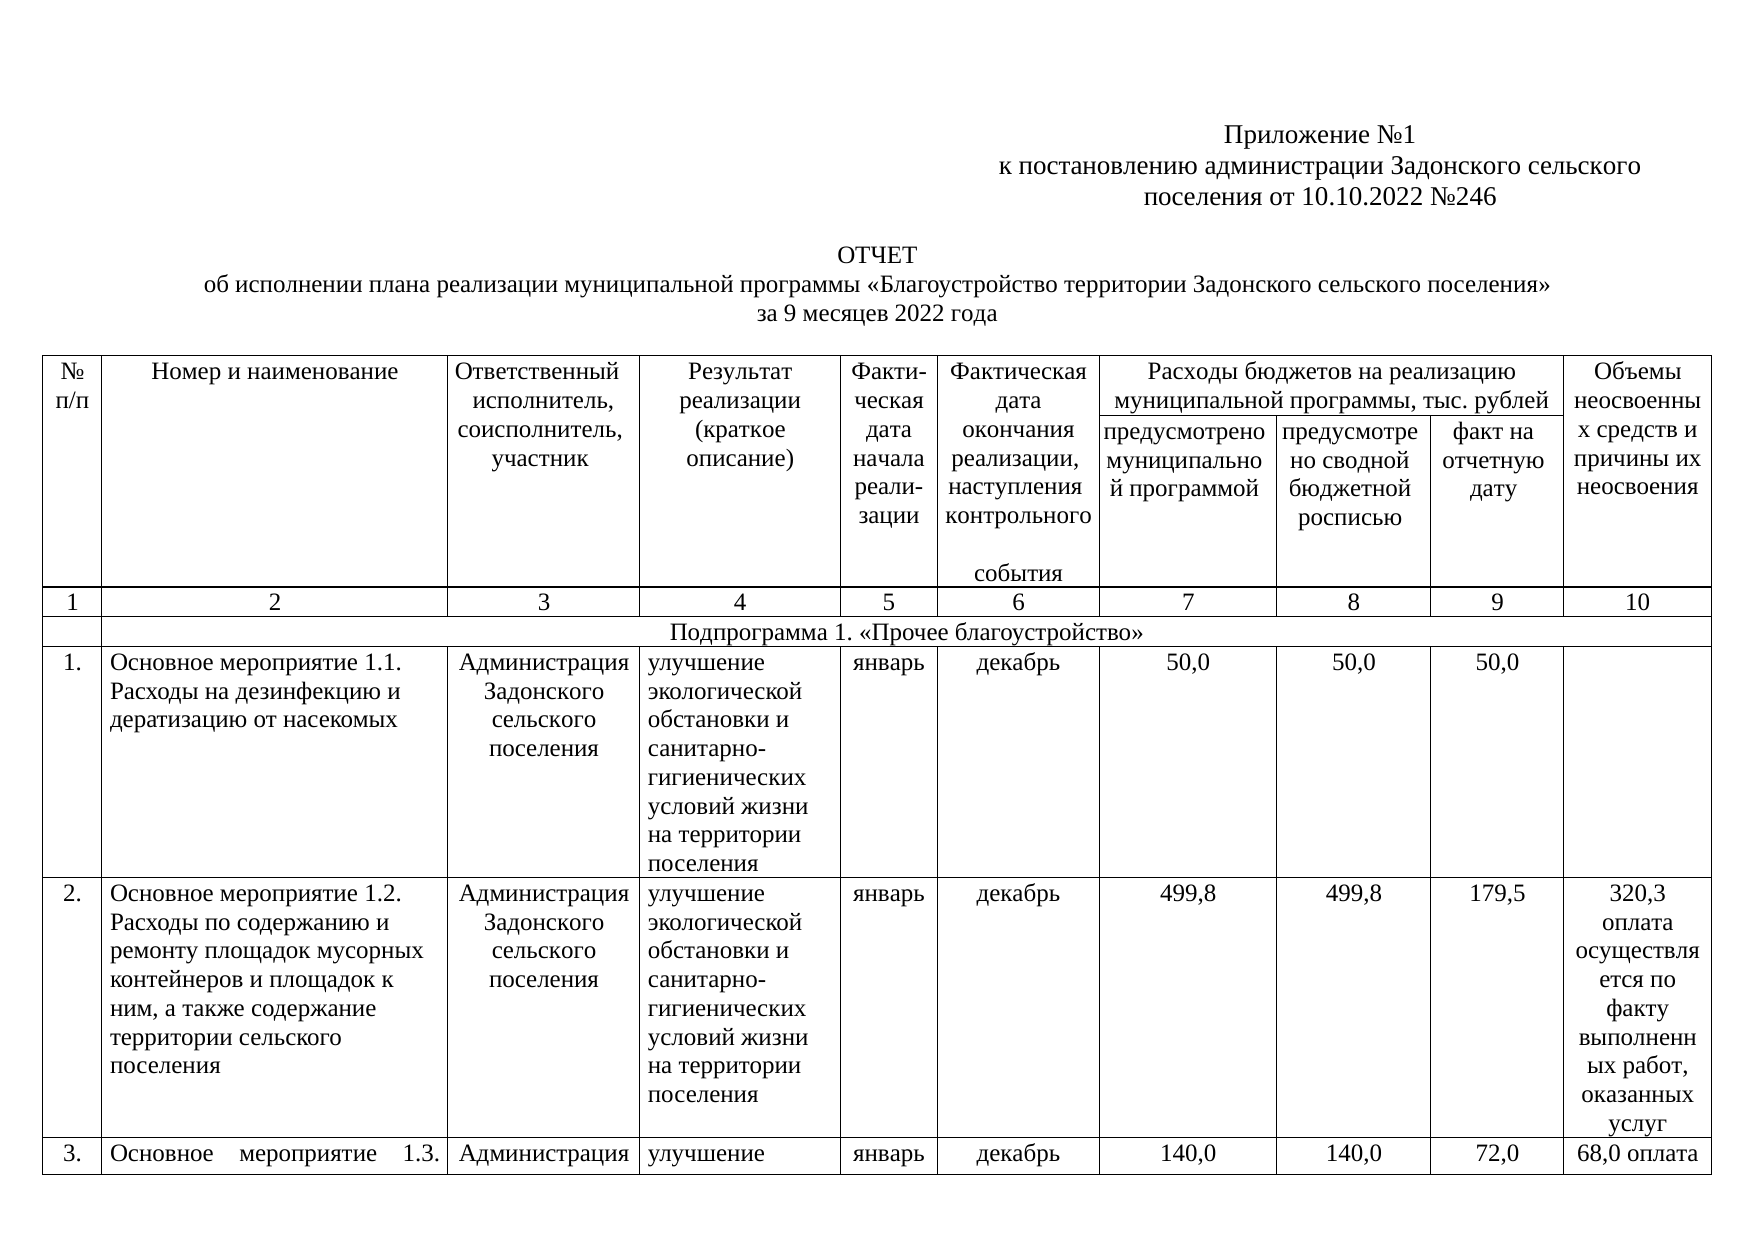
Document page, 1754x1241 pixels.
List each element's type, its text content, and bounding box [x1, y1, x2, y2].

text Приложение №1 [945, 118, 1695, 149]
table_cell предусмотрено сводной бюджетной росписью [1277, 416, 1430, 586]
table_header Результат реализации (краткое описание) [640, 356, 840, 586]
text ОТЧЕТ [59, 240, 1695, 269]
table_cell 8 [1277, 588, 1430, 616]
table_cell Основное мероприятие 1.2. Расходы по содержанию и ремонту площадок мусорных контейнеров и площадок к ним, а также содержание территории сельского поселения [102, 878, 447, 1137]
table_cell 140,0 [1100, 1138, 1276, 1174]
text за 9 месяцев 2022 года [59, 298, 1695, 327]
text об исполнении плана реализации муниципальной программы «Благоустройство территории Задонского сельского поселения» [59, 269, 1695, 298]
table_cell [43, 617, 101, 646]
table_cell 140,0 [1277, 1138, 1430, 1174]
table_header Объемы неосвоенных средств и причины их неосвоения [1564, 356, 1711, 586]
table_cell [448, 1138, 639, 1174]
table_cell январь [841, 878, 937, 1137]
table_cell улучшение экологической обстановки и санитарно-гигиенических условий жизни на территории поселения [640, 878, 840, 1137]
table_cell 2. [43, 878, 101, 1137]
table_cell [1564, 1138, 1711, 1174]
table_header Ответственный исполнитель, соисполнитель, участник [448, 356, 639, 586]
table_cell 2 [102, 588, 447, 616]
table_cell 3 [448, 588, 639, 616]
table_cell 499,8 [1100, 878, 1276, 1137]
table_cell 72,0 [1431, 1138, 1563, 1174]
table_header Фактическая дата окончания реализации, наступления контрольного события [938, 356, 1099, 586]
table_cell [1564, 647, 1711, 877]
table_cell Администрация Задонского сельского поселения [448, 647, 639, 877]
table_header Факти-ческая дата начала реали-зации [841, 356, 937, 586]
table_cell Подпрограмма 1. «Прочее благоустройство» [102, 617, 1711, 646]
table_cell 5 [841, 588, 937, 616]
table_cell предусмотрено муниципальной программой [1100, 416, 1276, 586]
table_cell январь [841, 1138, 937, 1174]
table_cell 1 [43, 588, 101, 616]
table_cell 50,0 [1277, 647, 1430, 877]
table_cell факт на отчетную дату [1431, 416, 1563, 586]
table_header Номер и наименование [102, 356, 447, 586]
table_cell Администрация Задонского сельского поселения [448, 878, 639, 1137]
table_cell 10 [1564, 588, 1711, 616]
table_header № п/п [43, 356, 101, 586]
table_cell 50,0 [1100, 647, 1276, 877]
table_cell декабрь [938, 1138, 1099, 1174]
table_cell январь [841, 647, 937, 877]
table_cell 320,3 оплата осуществляется по факту выполненных работ, оказанных услуг [1564, 878, 1711, 1137]
table_cell 3. [43, 1138, 101, 1174]
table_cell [640, 1138, 840, 1174]
table_cell декабрь [938, 647, 1099, 877]
table_cell 499,8 [1277, 878, 1430, 1137]
table_cell 179,5 [1431, 878, 1563, 1137]
table_cell 4 [640, 588, 840, 616]
table_cell декабрь [938, 878, 1099, 1137]
table_cell 9 [1431, 588, 1563, 616]
table_header Расходы бюджетов на реализацию муниципальной программы, тыс. рублей [1100, 356, 1563, 415]
table_cell 1. [43, 647, 101, 877]
table_cell 7 [1100, 588, 1276, 616]
table_cell 6 [938, 588, 1099, 616]
text к постановлению администрации Задонского сельского поселения от 10.10.2022 №246 [945, 149, 1695, 212]
table_cell Основное мероприятие 1.1. Расходы на дезинфекцию и дератизацию от насекомых [102, 647, 447, 877]
table_cell 50,0 [1431, 647, 1563, 877]
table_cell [102, 1138, 447, 1174]
table_cell улучшение экологической обстановки и санитарно-гигиенических условий жизни на территории поселения [640, 647, 840, 877]
